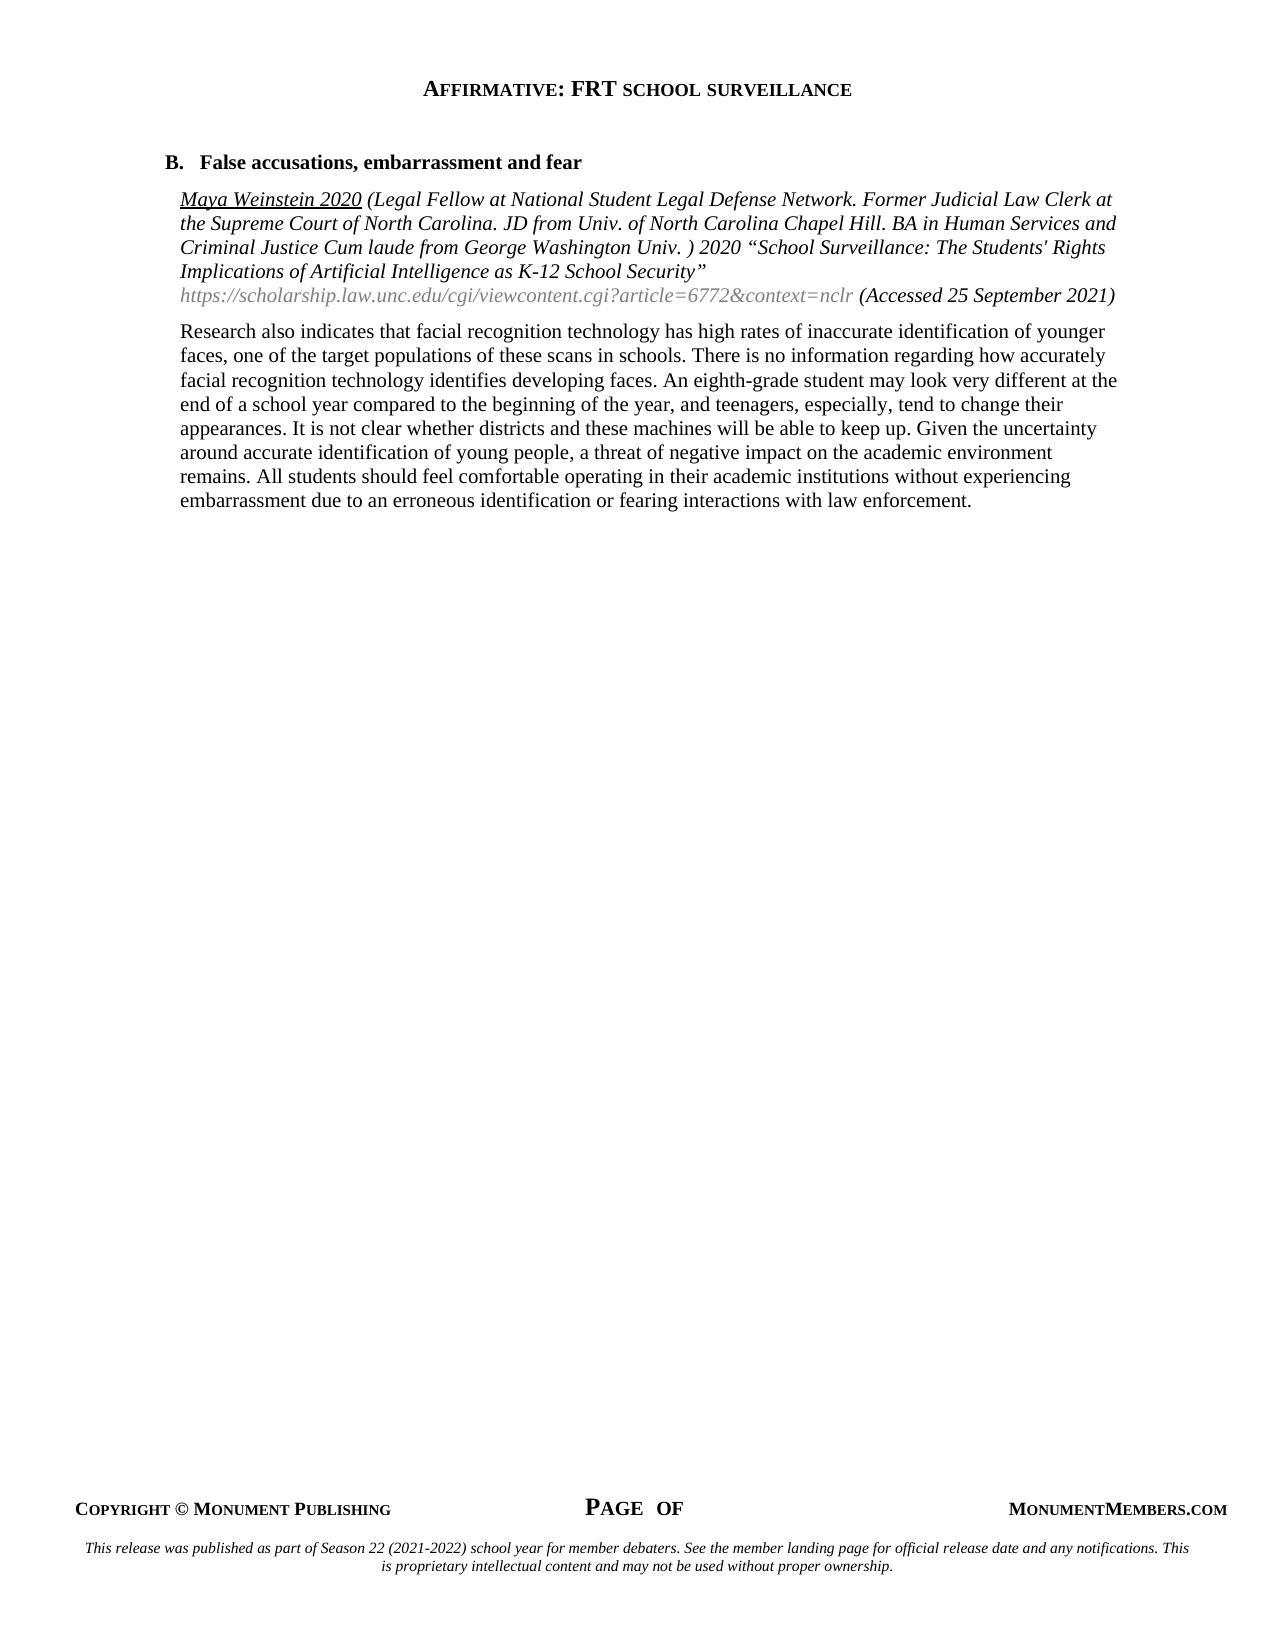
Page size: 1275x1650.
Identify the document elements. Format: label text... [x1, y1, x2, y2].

text Research also indicates that facial recognition technology has high rates of inaccurate identification of younger faces, one of the target populations of these scans in schools. There is no information regarding how accurately facial recognition technology identifies developing faces. An eighth-grade student may look very different at the end of a school year compared to the beginning of the year, and teenagers, especially, tend to change their appearances. It is not clear whether districts and these machines will be able to keep up. Given the uncertainty around accurate identification of young people, a threat of negative impact on the academic environment remains. All students should feel comfortable operating in their academic institutions without experiencing embarrassment due to an erroneous identification or fearing interactions with law enforcement. [180, 319, 1125, 512]
text B. False accusations, embarrassment and fear [165, 150, 1125, 174]
text Maya Weinstein 2020 (Legal Fellow at National Student Legal Defense Network. Former Judicial Law Clerk at the Supreme Court of North Carolina. JD from Univ. of North Carolina Chapel Hill. BA in Human Services and Criminal Justice Cum laude from George Washington Univ. ) 2020 “School Surveillance: The Students' Rights Implications of Artificial Intelligence as K-12 School Security” https://scholarship.law.unc.edu/cgi/viewcontent.cgi?article=6772&context=nclr (Accessed 25 September 2021) [180, 187, 1125, 307]
